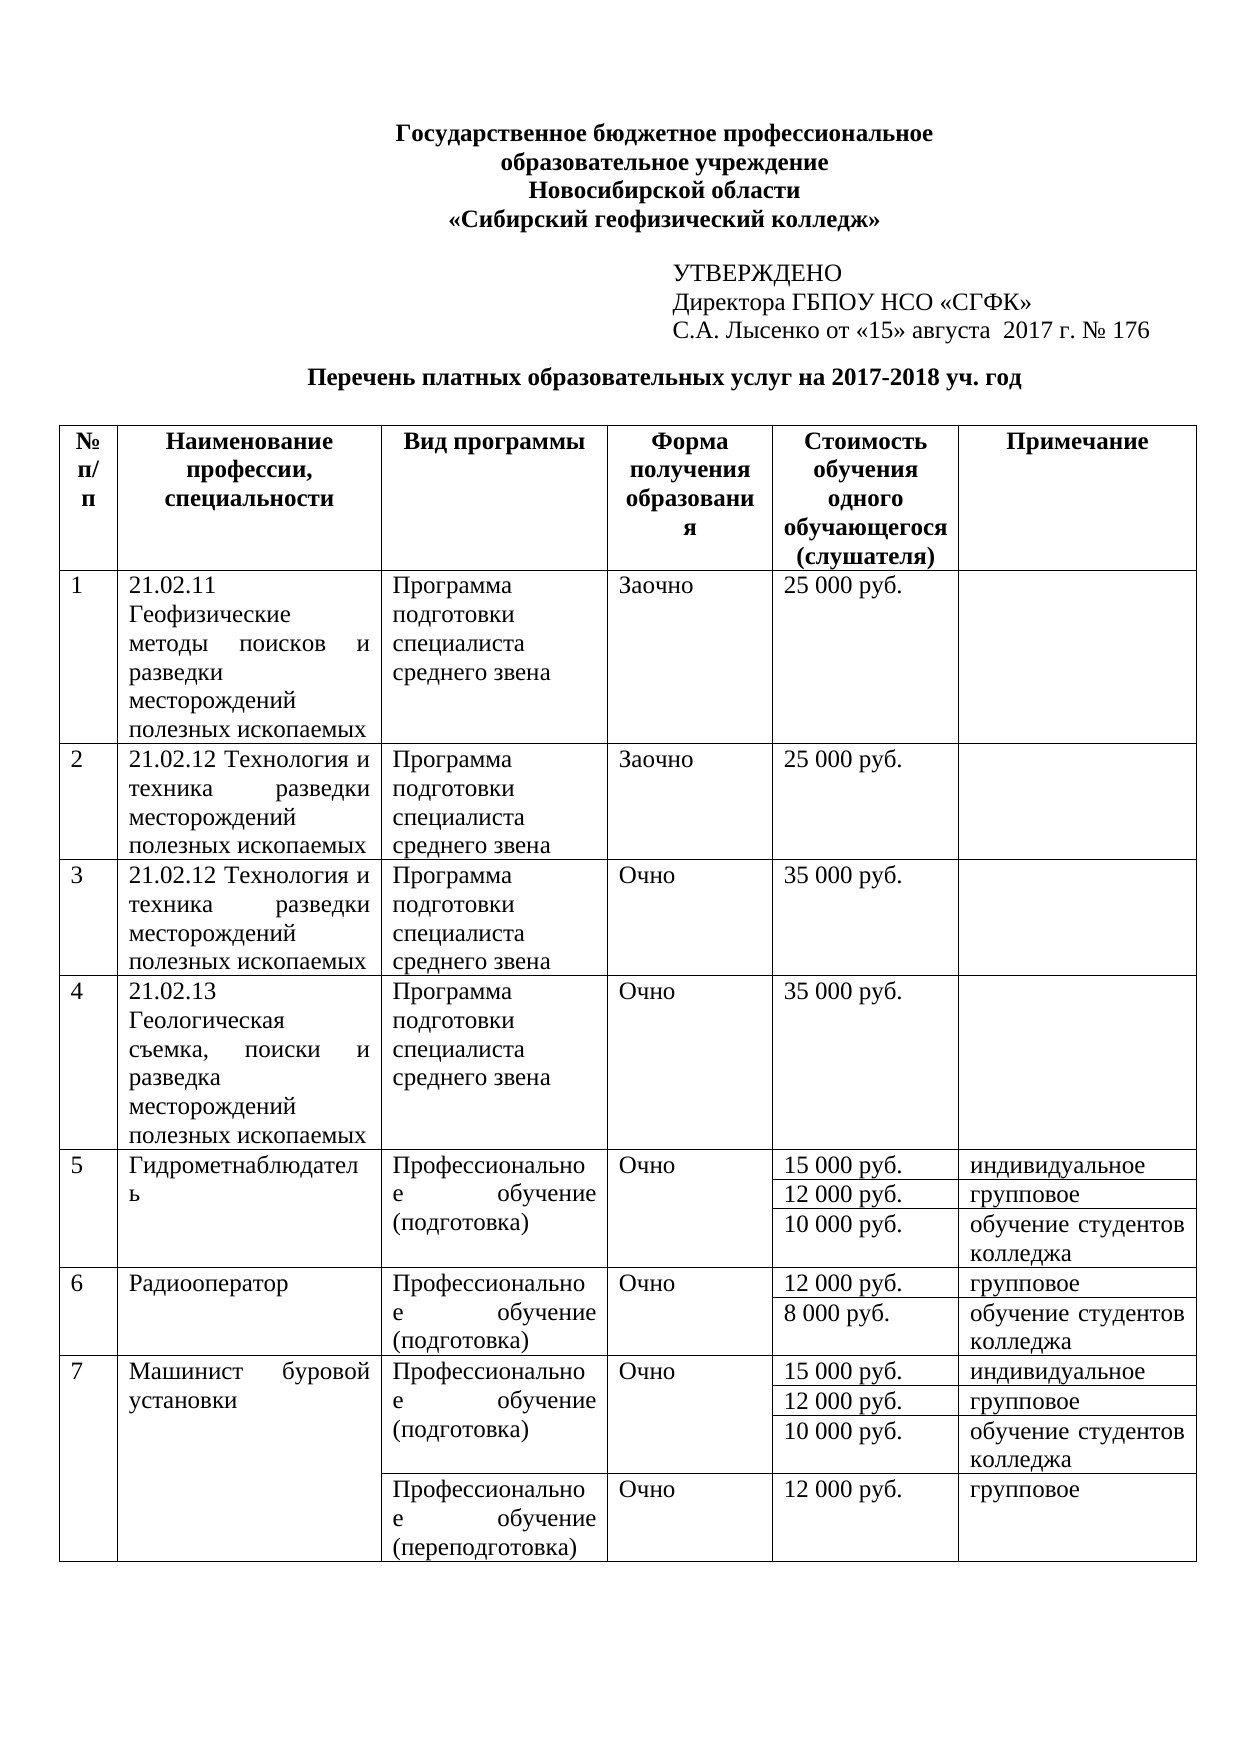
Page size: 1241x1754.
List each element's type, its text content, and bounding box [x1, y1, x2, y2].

table_cell 35 000 руб. [773, 860, 958, 975]
table_cell Программа подготовки специалиста среднего звена [382, 744, 607, 859]
table_cell 10 000 руб. [773, 1416, 958, 1473]
table_cell 21.02.12 Технология и техника разведки месторождений полезных ископаемых [118, 860, 381, 975]
table_cell 15 000 руб. [773, 1150, 958, 1178]
table_cell Программа подготовки специалиста среднего звена [382, 571, 607, 743]
table_cell Очно [608, 976, 772, 1149]
table_header Стоимость обучения одного обучающегося (слушателя) [773, 426, 958, 569]
table_cell Очно [608, 1474, 772, 1561]
table_cell индивидуальное [959, 1150, 1196, 1178]
table_cell Заочно [608, 744, 772, 859]
table_cell Очно [608, 1150, 772, 1267]
table_cell 10 000 руб. [773, 1209, 958, 1267]
table_cell [959, 976, 1196, 1149]
table_cell Профессиональное обучение (подготовка) [382, 1150, 607, 1267]
table_cell 6 [60, 1268, 117, 1355]
table_cell 7 [60, 1356, 117, 1561]
text образовательное учреждение [177, 147, 1152, 176]
table_cell 21.02.12 Технология и техника разведки месторождений полезных ископаемых [118, 744, 381, 859]
table_cell 1 [60, 571, 117, 743]
table_cell обучение студентов колледжа [959, 1298, 1196, 1355]
table_cell групповое [959, 1180, 1196, 1208]
text Перечень платных образовательных услуг на 2017-2018 уч. год [177, 362, 1152, 391]
text Новосибирской области [177, 176, 1152, 204]
table_header № п/п [60, 426, 117, 569]
table_cell Очно [608, 1356, 772, 1473]
table_cell 12 000 руб. [773, 1474, 958, 1561]
table_cell Программа подготовки специалиста среднего звена [382, 976, 607, 1149]
table_cell 35 000 руб. [773, 976, 958, 1149]
table_cell индивидуальное [959, 1356, 1196, 1385]
table_cell 12 000 руб. [773, 1386, 958, 1415]
table_cell 12 000 руб. [773, 1268, 958, 1297]
table_cell [959, 571, 1196, 743]
table_cell Профессиональное обучение (подготовка) [382, 1268, 607, 1355]
table_cell групповое [959, 1386, 1196, 1415]
table_cell Очно [608, 860, 772, 975]
table_header Вид программы [382, 426, 607, 569]
table_cell 25 000 руб. [773, 744, 958, 859]
table_cell 21.02.13 Геологическая съемка, поиски и разведка месторождений полезных ископаемых [118, 976, 381, 1149]
text Государственное бюджетное профессиональное [177, 118, 1152, 147]
table_cell 21.02.11 Геофизические методы поисков и разведки месторождений полезных ископаемых [118, 571, 381, 743]
table_header Форма получения образования [608, 426, 772, 569]
table_cell 25 000 руб. [773, 571, 958, 743]
table_cell 2 [60, 744, 117, 859]
table_cell Машинист буровой установки [118, 1356, 381, 1561]
table_header Примечание [959, 426, 1196, 569]
table_cell обучение студентов колледжа [959, 1209, 1196, 1267]
table_cell Профессиональное обучение (подготовка) [382, 1356, 607, 1473]
table_cell групповое [959, 1474, 1196, 1561]
table_cell [959, 860, 1196, 975]
table_cell Очно [608, 1268, 772, 1355]
text «Сибирский геофизический колледж» [177, 204, 1152, 233]
table_header Наименование профессии, специальности [118, 426, 381, 569]
table_cell групповое [959, 1268, 1196, 1297]
table_cell 3 [60, 860, 117, 975]
table_cell Программа подготовки специалиста среднего звена [382, 860, 607, 975]
table_cell 12 000 руб. [773, 1180, 958, 1208]
table_cell Радиооператор [118, 1268, 381, 1355]
table_cell 15 000 руб. [773, 1356, 958, 1385]
table_cell Гидрометнаблюдатель [118, 1150, 381, 1267]
table_cell Профессиональное обучение (переподготовка) [382, 1474, 607, 1561]
table_cell Заочно [608, 571, 772, 743]
table_cell 5 [60, 1150, 117, 1267]
table_cell обучение студентов колледжа [959, 1416, 1196, 1473]
table_cell 8 000 руб. [773, 1298, 958, 1355]
table_cell [959, 744, 1196, 859]
table_cell 4 [60, 976, 117, 1149]
